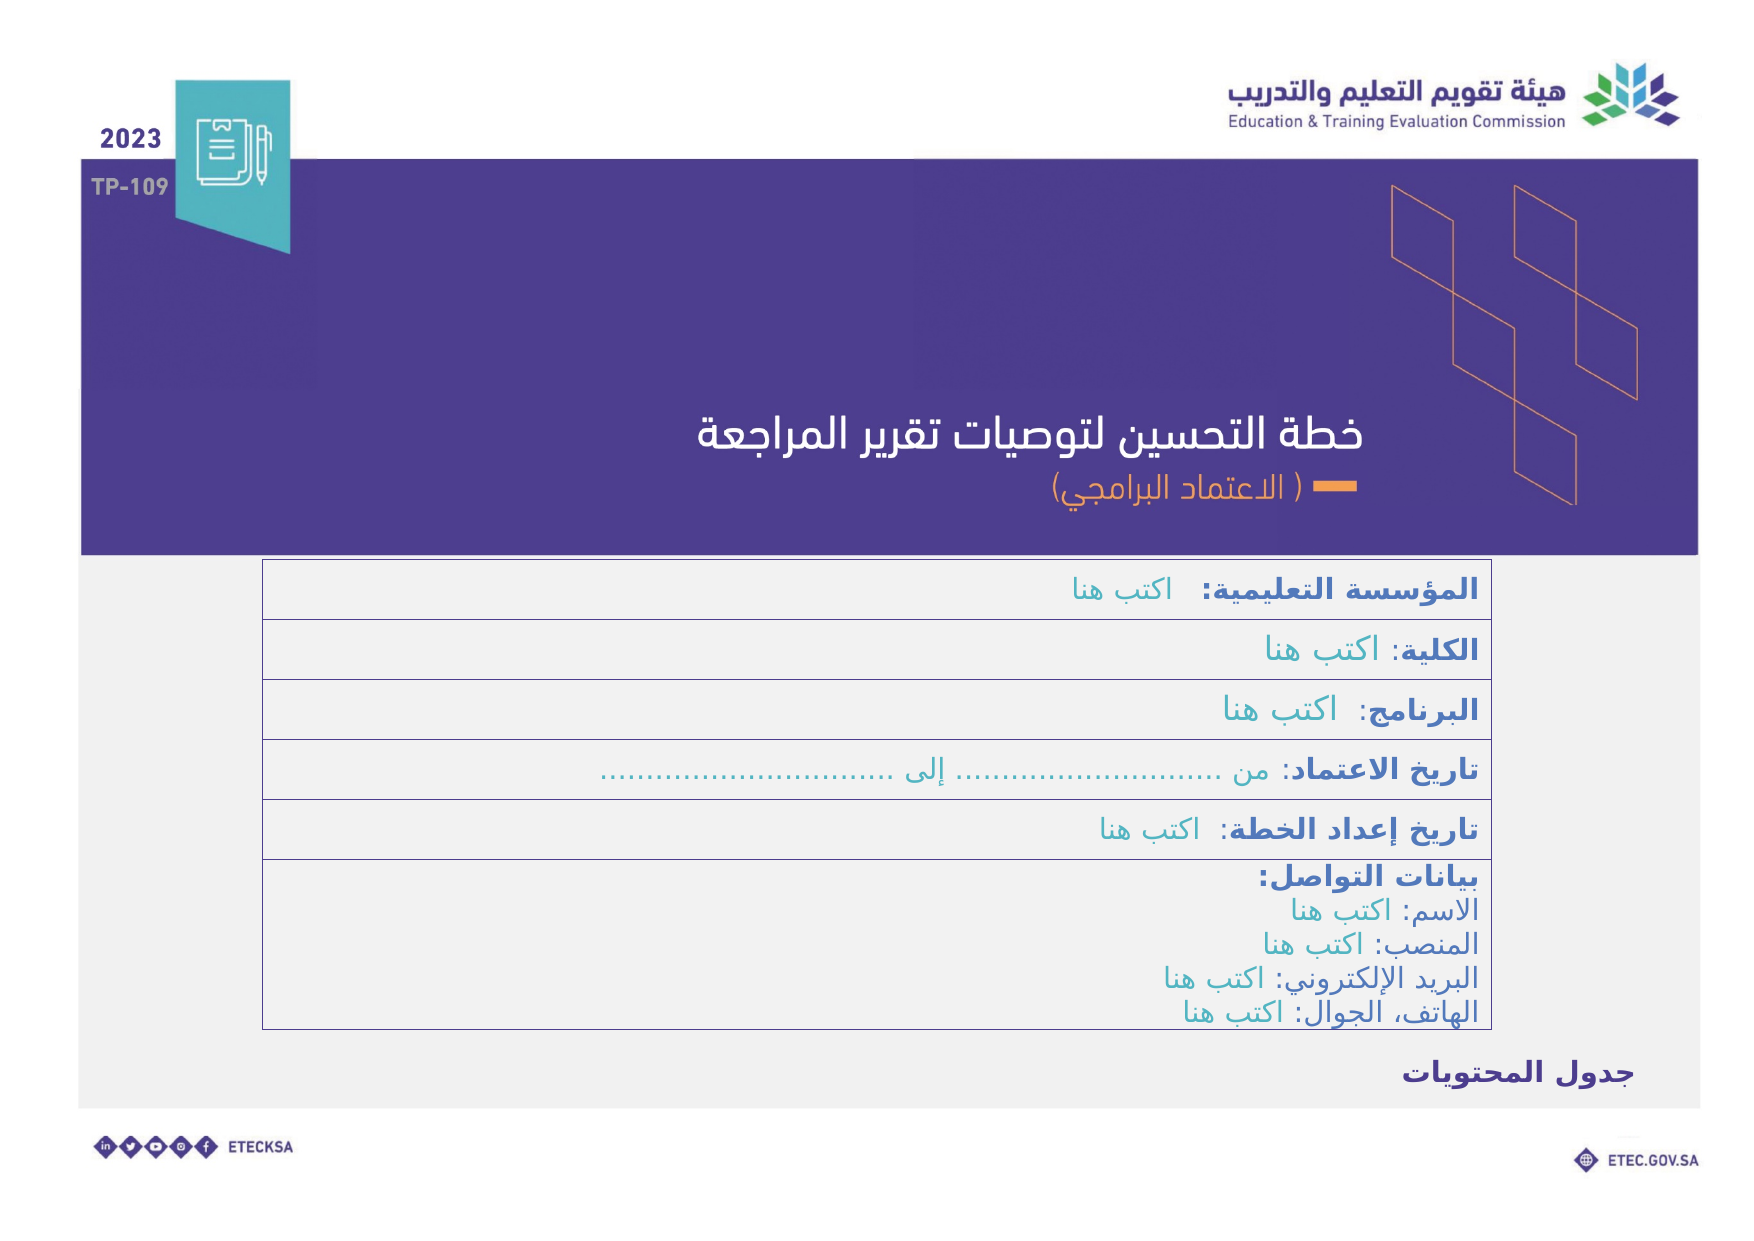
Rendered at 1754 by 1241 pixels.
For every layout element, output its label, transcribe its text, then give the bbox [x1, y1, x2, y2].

table_cell بيانات التواصل: الاسم: اكتب هنا المنصب: اكتب هنا البريد الإلكتروني: اكتب هنا الهاتف، الجوال: اكتب هنا [263, 860, 1491, 1029]
picture [41, 8, 1734, 1205]
table_header المؤسسة التعليمية: اكتب هنا [263, 560, 1491, 619]
table_cell الكلية: اكتب هنا [263, 620, 1491, 679]
table_cell تاريخ الاعتماد: من ............................. إلى ................................ [263, 740, 1491, 799]
table_cell تاريخ إعداد الخطة: اكتب هنا [263, 800, 1491, 859]
table_cell البرنامج: اكتب هنا [263, 680, 1491, 739]
